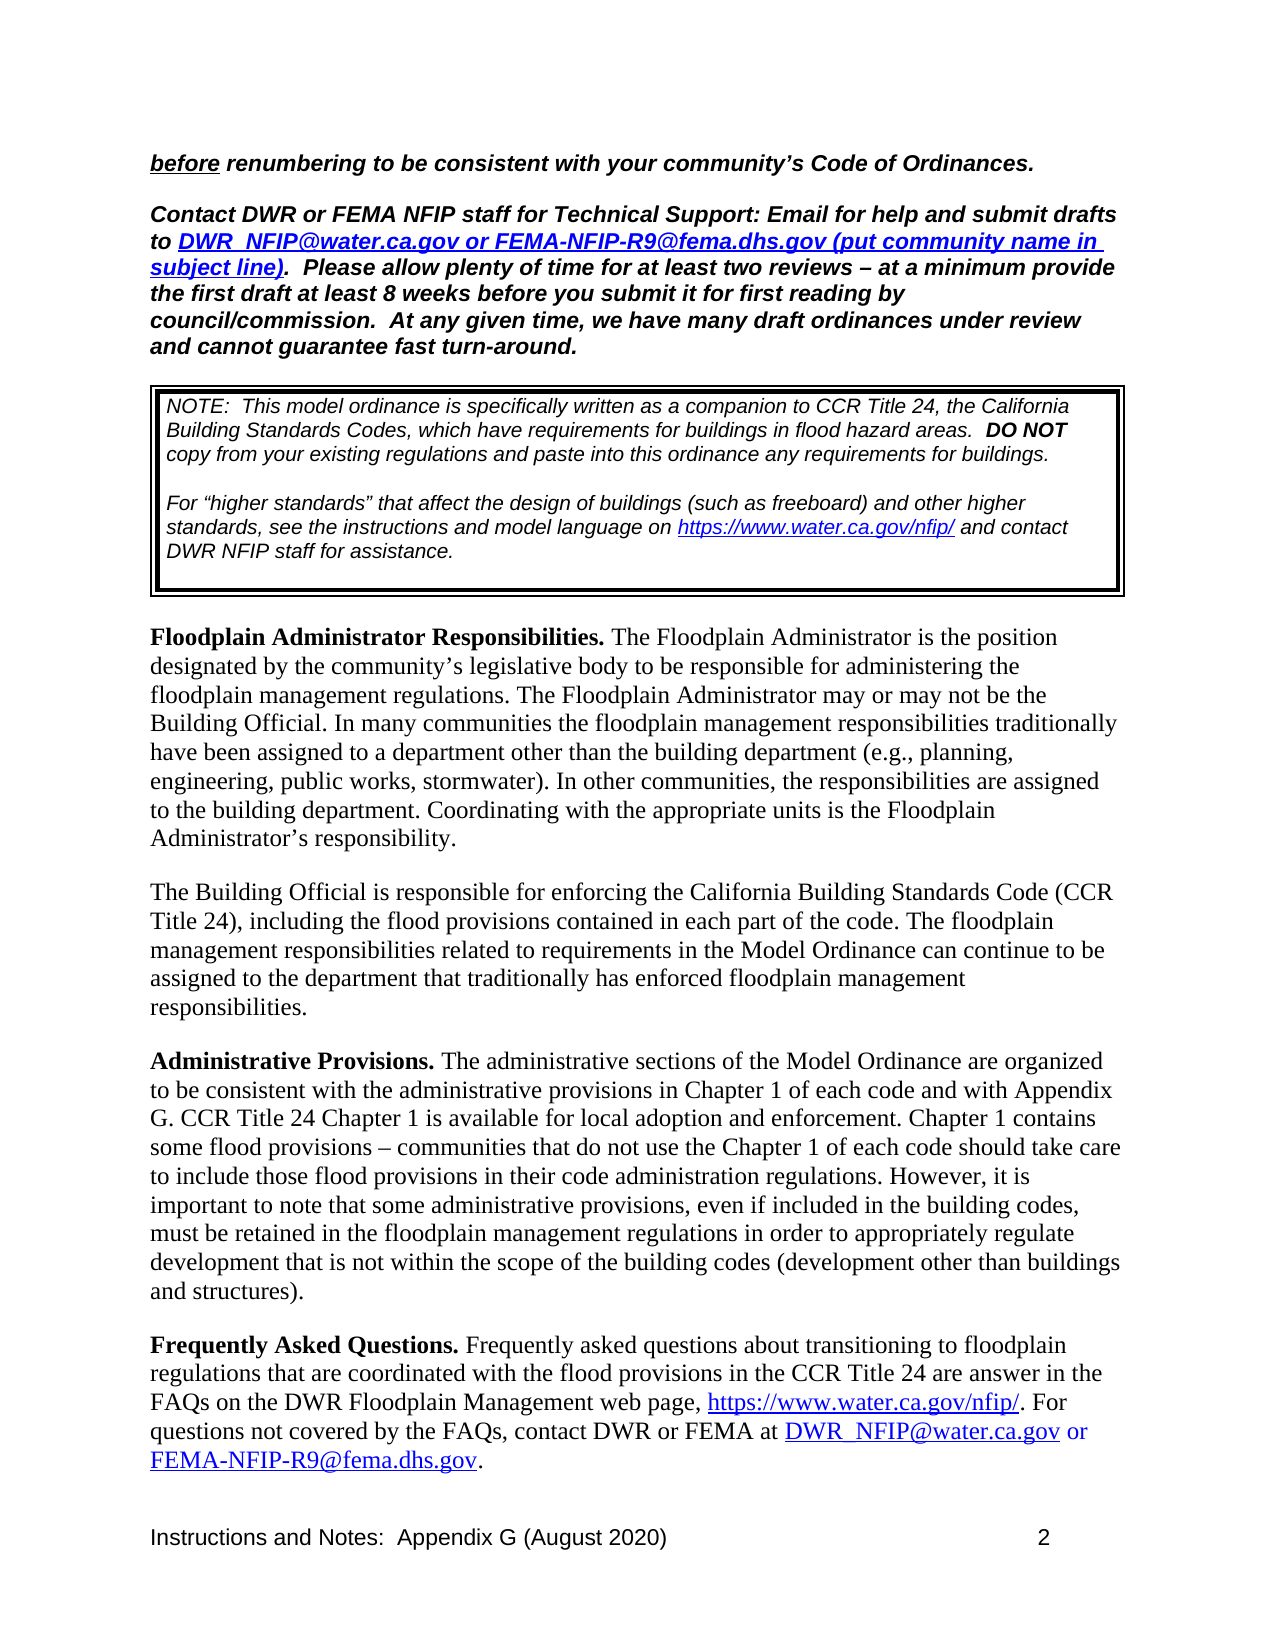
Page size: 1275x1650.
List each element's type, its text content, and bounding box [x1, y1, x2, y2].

table_header NOTE: This model ordinance is specifically written as a companion to CCR Title 24, the California Building Standards Codes, which have requirements for buildings in flood hazard areas. DO NOT copy from your existing regulations and paste into this ordinance any requirements for buildings. For “higher standards” that affect the design of buildings (such as freeboard) and other higher standards, see the instructions and model language on https://www.water.ca.gov/nfip/ and contact DWR NFIP staff for assistance. [160, 394, 1116, 588]
text Administrative Provisions. The administrative sections of the Model Ordinance are organized to be consistent with the administrative provisions in Chapter 1 of each code and with Appendix G. CCR Title 24 Chapter 1 is available for local adoption and enforcement. Chapter 1 contains some flood provisions – communities that do not use the Chapter 1 of each code should take care to include those flood provisions in their code administration regulations. However, it is important to note that some administrative provisions, even if included in the building codes, must be retained in the floodplain management regulations in order to appropriately regulate development that is not within the scope of the building codes (development other than buildings and structures). [150, 1046, 1125, 1305]
text Frequently Asked Questions. Frequently asked questions about transitioning to floodplain regulations that are coordinated with the flood provisions in the CCR Title 24 are answer in the FAQs on the DWR Floodplain Management web page, https://www.water.ca.gov/nfip/. For questions not covered by the FAQs, contact DWR or FEMA at DWR_NFIP@water.ca.gov or FEMA-NFIP-R9@fema.dhs.gov. [150, 1330, 1125, 1473]
text The Building Official is responsible for enforcing the California Building Standards Code (CCR Title 24), including the flood provisions contained in each part of the code. The floodplain management responsibilities related to requirements in the Model Ordinance can continue to be assigned to the department that traditionally has enforced floodplain management responsibilities. [150, 877, 1125, 1021]
text Floodplain Administrator Responsibilities. The Floodplain Administrator is the position designated by the community’s legislative body to be responsible for administering the floodplain management regulations. The Floodplain Administrator may or may not be the Building Official. In many communities the floodplain management responsibilities traditionally have been assigned to a department other than the building department (e.g., planning, engineering, public works, stormwater). In other communities, the responsibilities are assigned to the building department. Coordinating with the appropriate units is the Floodplain Administrator’s responsibility. [150, 622, 1125, 852]
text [150, 150, 1125, 176]
text Contact DWR or FEMA NFIP staff for Technical Support: Email for help and submit drafts to DWR_NFIP@water.ca.gov or FEMA-NFIP-R9@fema.dhs.gov (put community name in subject line). Please allow plenty of time for at least two reviews – at a minimum provide the first draft at least 8 weeks before you submit it for first reading by council/commission. At any given time, we have many draft ordinances under review and cannot guarantee fast turn-around. [150, 201, 1125, 359]
